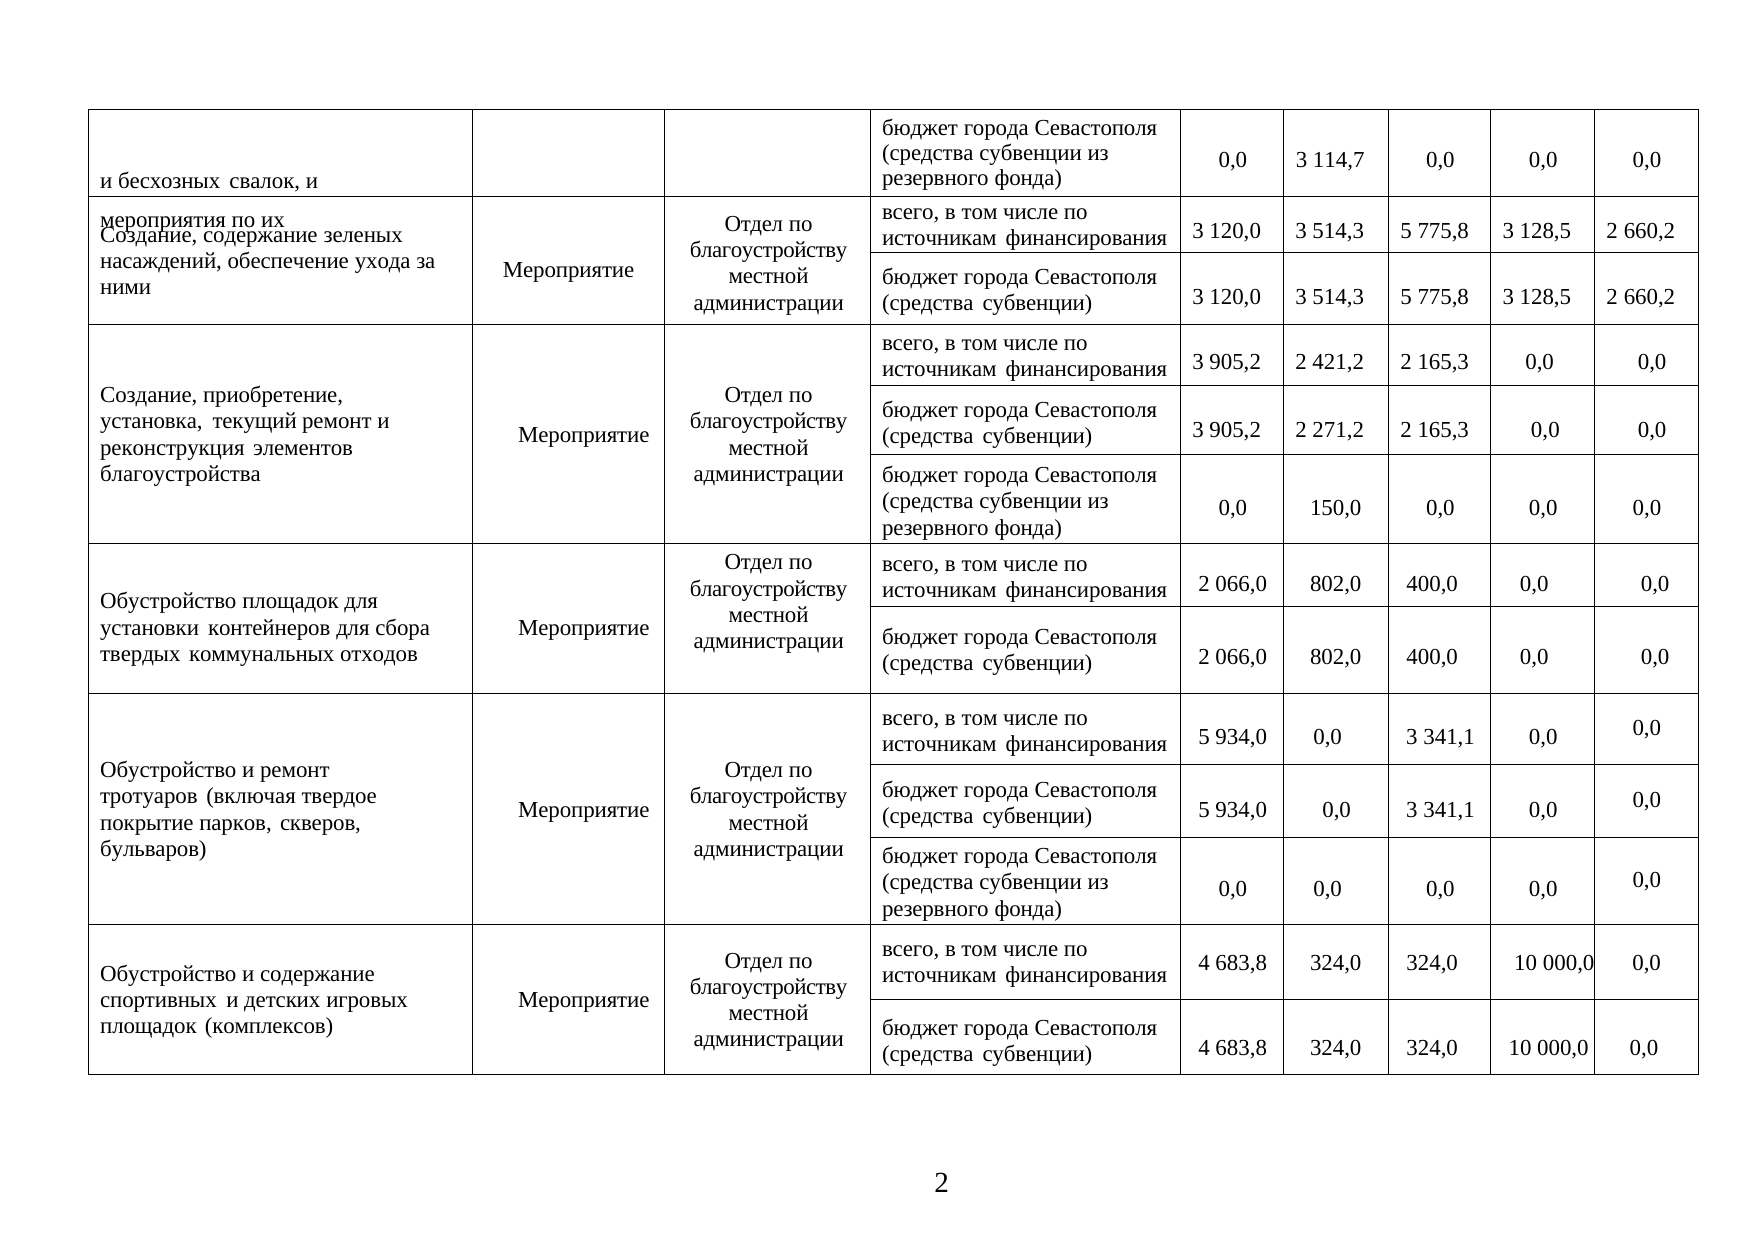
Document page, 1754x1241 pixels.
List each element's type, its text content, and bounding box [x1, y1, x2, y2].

table_cell Мероприятие [473, 325, 664, 543]
table_cell 3 128,5 [1491, 253, 1594, 324]
table_cell Мероприятие [473, 544, 664, 693]
table_cell 324,0 [1389, 1000, 1490, 1074]
table_cell 400,0 [1389, 544, 1490, 606]
table_cell бюджет города Севастополя (средства субвенции из резервного фонда) [871, 838, 1180, 924]
table_cell 0,0 [1595, 925, 1698, 998]
table_cell 0,0 [1181, 838, 1283, 924]
table_cell 0,0 [1491, 838, 1594, 924]
table_cell 324,0 [1284, 925, 1388, 998]
table_cell 0,0 [1491, 544, 1594, 606]
table_cell 0,0 [1491, 455, 1594, 543]
table_cell 0,0 [1595, 607, 1698, 693]
table_cell 324,0 [1284, 1000, 1388, 1074]
table_cell бюджет города Севастополя (средства субвенции) [871, 253, 1180, 324]
table_cell 10 000,0 [1491, 925, 1594, 998]
table_cell 5 934,0 [1181, 694, 1283, 764]
table_cell 3 120,0 [1181, 197, 1283, 252]
table_cell 2 660,2 [1595, 253, 1698, 324]
table_cell 0,0 [1491, 110, 1594, 196]
table_cell Мероприятие [473, 197, 664, 324]
table_cell 5 775,8 [1389, 253, 1490, 324]
table_cell 2 066,0 [1181, 544, 1283, 606]
table_cell всего, в том числе по источникам финансирования [871, 325, 1180, 385]
table_cell 5 775,8 [1389, 197, 1490, 252]
table_cell 3 120,0 [1181, 253, 1283, 324]
table_cell 4 683,8 [1181, 1000, 1283, 1074]
table_cell Мероприятие [473, 694, 664, 924]
table_cell 0,0 [1389, 455, 1490, 543]
table_cell 0,0 [1595, 765, 1698, 837]
table_cell всего, в том числе по источникам финансирования [871, 694, 1180, 764]
table_cell 0,0 [1389, 110, 1490, 196]
table_cell Отдел по благоустройству местной администрации [665, 694, 870, 924]
table_cell бюджет города Севастополя (средства субвенции) [871, 607, 1180, 693]
table_cell 2 421,2 [1284, 325, 1388, 385]
table_cell 0,0 [1491, 694, 1594, 764]
table_cell 802,0 [1284, 544, 1388, 606]
table_cell 0,0 [1595, 838, 1698, 924]
table_cell 0,0 [1389, 838, 1490, 924]
table_cell 2 165,3 [1389, 325, 1490, 385]
table_cell 0,0 [1491, 607, 1594, 693]
table_cell Создание, содержание зеленых насаждений, обеспечение ухода за ними [89, 197, 472, 324]
table_cell Создание, приобретение, установка, текущий ремонт и реконструкция элементов благоустройства [89, 325, 472, 543]
table_cell 324,0 [1389, 925, 1490, 998]
table_cell бюджет города Севастополя (средства субвенции) [871, 386, 1180, 454]
table_cell 400,0 [1389, 607, 1490, 693]
table_cell 0,0 [1491, 386, 1594, 454]
table_cell Отдел по благоустройству местной администрации [665, 544, 870, 693]
table_cell 0,0 [1284, 694, 1388, 764]
table_cell 10 000,0 [1491, 1000, 1594, 1074]
table_cell 0,0 [1595, 1000, 1698, 1074]
table_cell 0,0 [1181, 110, 1283, 196]
table_cell 3 128,5 [1491, 197, 1594, 252]
table_cell 0,0 [1595, 386, 1698, 454]
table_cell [871, 925, 1180, 998]
table_cell 0,0 [1595, 544, 1698, 606]
table_cell Обустройство площадок для установки контейнеров для сбора твердых коммунальных отходов [89, 544, 472, 693]
table_cell 5 934,0 [1181, 765, 1283, 837]
table_cell 0,0 [1491, 325, 1594, 385]
table_cell всего, в том числе по источникам финансирования [871, 544, 1180, 606]
table_cell 0,0 [1284, 838, 1388, 924]
table_cell 0,0 [1595, 110, 1698, 196]
table_cell 0,0 [1595, 455, 1698, 543]
table_cell 3 341,1 [1389, 765, 1490, 837]
table_cell 2 271,2 [1284, 386, 1388, 454]
table_cell Обустройство и ремонт тротуаров (включая твердое покрытие парков, скверов, бульваров) [89, 694, 472, 924]
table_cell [665, 197, 870, 324]
table_cell 3 905,2 [1181, 325, 1283, 385]
table_cell 2 660,2 [1595, 197, 1698, 252]
table_cell 0,0 [1595, 694, 1698, 764]
table_cell 3 114,7 [1284, 110, 1388, 196]
table_cell 3 514,3 [1284, 197, 1388, 252]
table_cell 0,0 [1284, 765, 1388, 837]
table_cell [665, 925, 870, 1074]
table_cell 3 341,1 [1389, 694, 1490, 764]
table_cell бюджет города Севастополя (средства субвенции) [871, 765, 1180, 837]
table_cell 3 514,3 [1284, 253, 1388, 324]
table_cell бюджет города Севастополя (средства субвенции из резервного фонда) [871, 110, 1180, 196]
table_cell Отдел по благоустройству местной администрации [665, 325, 870, 543]
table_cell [871, 197, 1180, 252]
table_cell 2 165,3 [1389, 386, 1490, 454]
table_cell Обустройство и содержание спортивных и детских игровых площадок (комплексов) [89, 925, 472, 1074]
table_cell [871, 1000, 1180, 1074]
table_cell 150,0 [1284, 455, 1388, 543]
table_cell 4 683,8 [1181, 925, 1283, 998]
table_cell Мероприятие [473, 925, 664, 1074]
table_cell 2 066,0 [1181, 607, 1283, 693]
table_cell 0,0 [1491, 765, 1594, 837]
table_cell 802,0 [1284, 607, 1388, 693]
table_cell 0,0 [1181, 455, 1283, 543]
table_cell 0,0 [1595, 325, 1698, 385]
table_cell 3 905,2 [1181, 386, 1283, 454]
table_cell бюджет города Севастополя (средства субвенции из резервного фонда) [871, 455, 1180, 543]
